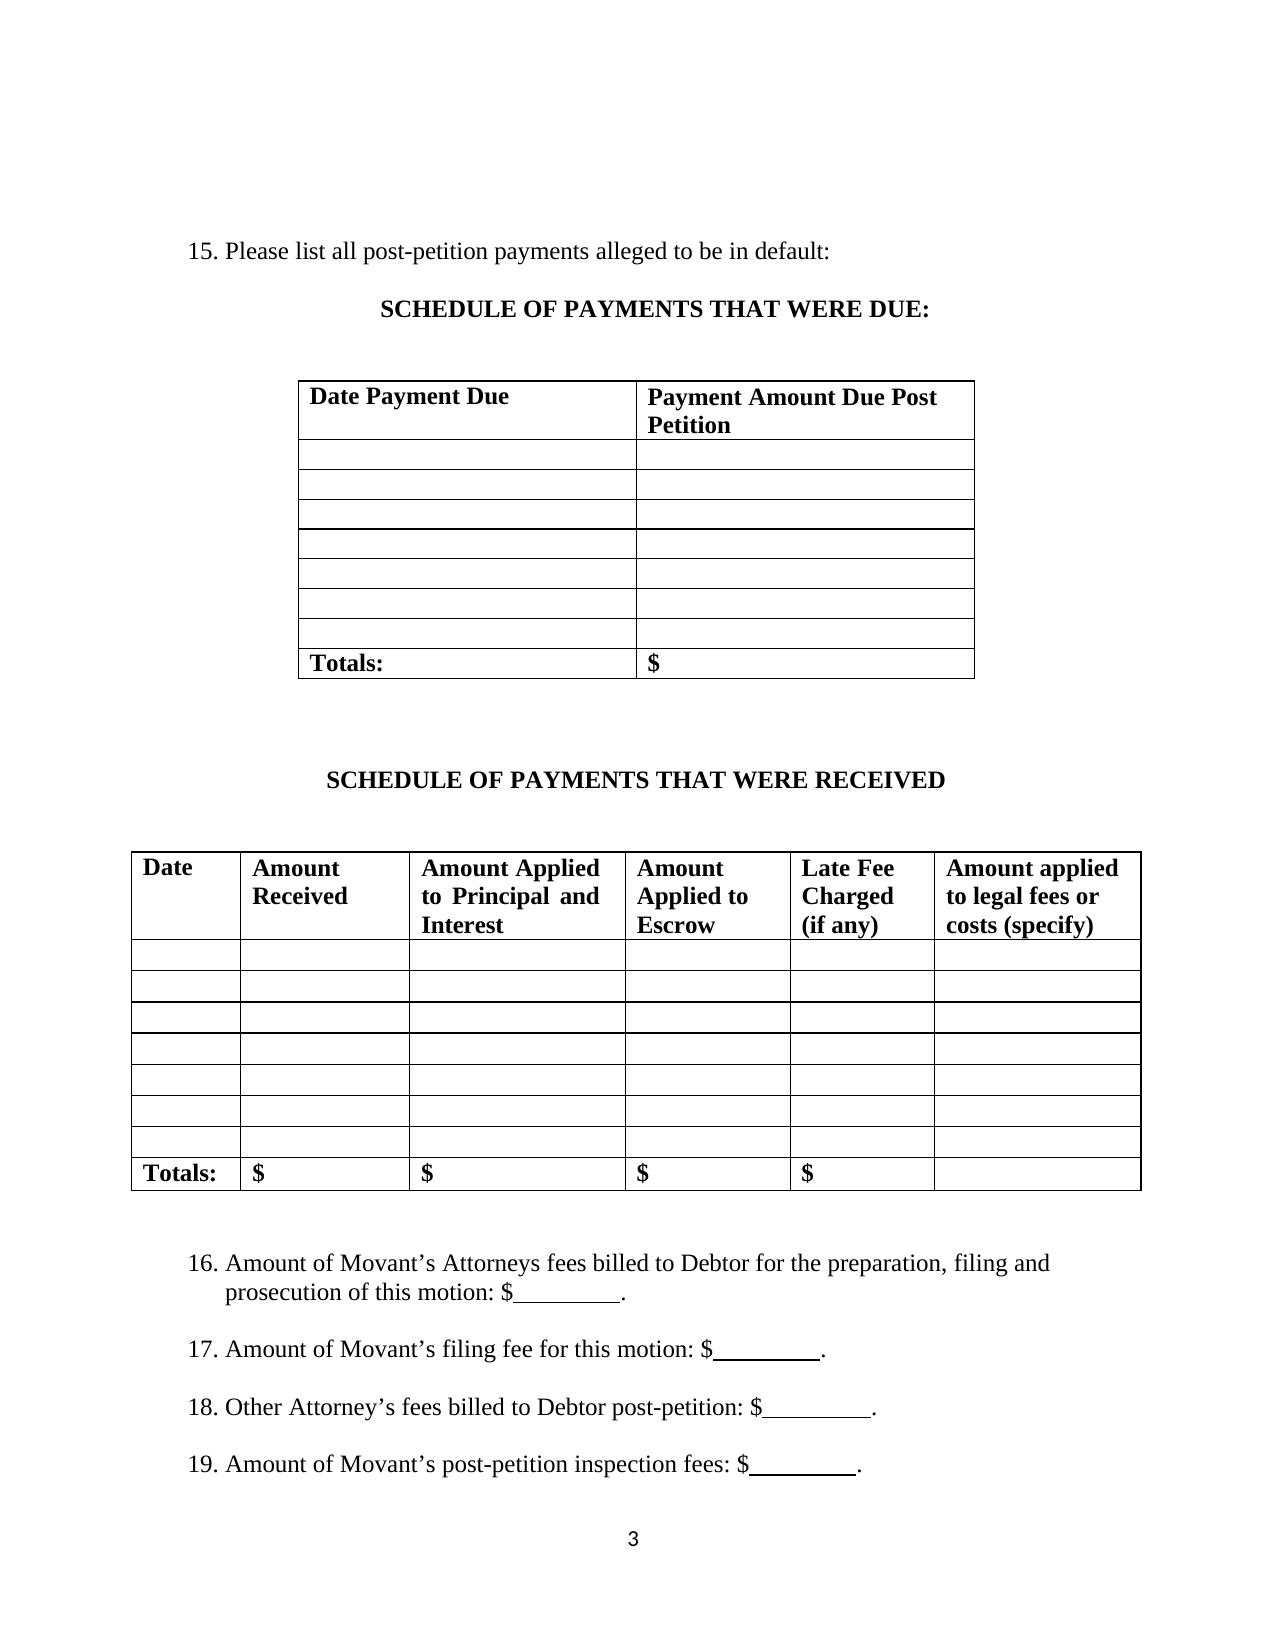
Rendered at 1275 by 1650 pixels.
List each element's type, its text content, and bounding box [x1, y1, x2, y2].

table_cell [299, 500, 636, 528]
table_cell [637, 470, 974, 498]
table_cell [132, 1127, 240, 1157]
table_cell [935, 1096, 1140, 1126]
table_cell [410, 971, 625, 1001]
table_header Late Fee Charged (if any) [791, 853, 934, 939]
table_cell [935, 1127, 1140, 1157]
table_cell [299, 619, 636, 648]
table_cell [241, 1034, 409, 1063]
table_cell [791, 1034, 934, 1063]
table_cell Totals: [132, 1158, 240, 1189]
table_header Amount applied to legal fees or costs (specify) [935, 853, 1140, 939]
table_cell [132, 940, 240, 970]
table_cell [935, 1158, 1140, 1189]
table_cell [935, 971, 1140, 1001]
table_header Date [132, 853, 240, 939]
table_cell [626, 1003, 790, 1032]
table_cell [410, 1096, 625, 1126]
table_cell [132, 1034, 240, 1063]
table_cell [626, 1034, 790, 1063]
table_cell [637, 619, 974, 648]
table_cell [241, 940, 409, 970]
table_cell [241, 971, 409, 1001]
table_cell $ [791, 1158, 934, 1189]
table_header Date Payment Due [299, 382, 636, 439]
table_cell [299, 530, 636, 558]
table_header Amount Applied to Principal and Interest [410, 853, 625, 939]
table_cell [132, 1065, 240, 1094]
table_cell [132, 1096, 240, 1126]
table_cell [626, 971, 790, 1001]
table_cell [410, 1127, 625, 1157]
table_cell [410, 1034, 625, 1063]
table_cell [935, 1003, 1140, 1032]
table_cell [299, 470, 636, 498]
table_header Amount Received [241, 853, 409, 939]
table_cell [299, 589, 636, 618]
table_cell [935, 1065, 1140, 1094]
table_cell [626, 940, 790, 970]
table_cell $ [626, 1158, 790, 1189]
table_cell [637, 500, 974, 528]
table_cell [791, 971, 934, 1001]
table_cell [241, 1065, 409, 1094]
table_cell [791, 1096, 934, 1126]
table_cell $ [637, 649, 974, 677]
table_cell [626, 1127, 790, 1157]
table_cell [299, 440, 636, 469]
table_cell [935, 940, 1140, 970]
list Amount of Movant’s Attorneys fees billed to Debtor for the preparation, filing and prosecution of this motion: $ . [187, 1248, 1054, 1306]
table_header Payment Amount Due Post Petition [637, 382, 974, 439]
table_cell $ [241, 1158, 409, 1189]
table_cell [410, 1003, 625, 1032]
table_cell [791, 1003, 934, 1032]
table_header Amount Applied to Escrow [626, 853, 790, 939]
table_cell [637, 440, 974, 469]
subtitle SCHEDULE OF PAYMENTS THAT WERE DUE: [380, 294, 1154, 323]
table_cell [935, 1034, 1140, 1063]
table_cell [791, 940, 934, 970]
table_cell [410, 1065, 625, 1094]
table_cell [241, 1127, 409, 1157]
table_cell [626, 1065, 790, 1094]
table_cell [299, 559, 636, 588]
table_cell $ [410, 1158, 625, 1189]
table_cell [410, 940, 625, 970]
list Other Attorney’s fees billed to Debtor post-petition: $ . [187, 1392, 1154, 1421]
table_cell [637, 559, 974, 588]
text SCHEDULE OF PAYMENTS THAT WERE RECEIVED [326, 765, 1154, 794]
table_cell [637, 589, 974, 618]
table_cell [132, 1003, 240, 1032]
table_cell [791, 1065, 934, 1094]
table_cell [132, 971, 240, 1001]
table_cell [626, 1096, 790, 1126]
list Amount of Movant’s filing fee for this motion: $ . [187, 1334, 1154, 1363]
list Please list all post-petition payments alleged to be in default: [187, 236, 1154, 265]
table_cell [791, 1127, 934, 1157]
table_cell [241, 1003, 409, 1032]
table_cell [241, 1096, 409, 1126]
table_cell Totals: [299, 649, 636, 677]
list Amount of Movant’s post-petition inspection fees: $ . [187, 1449, 1154, 1478]
table_cell [637, 530, 974, 558]
